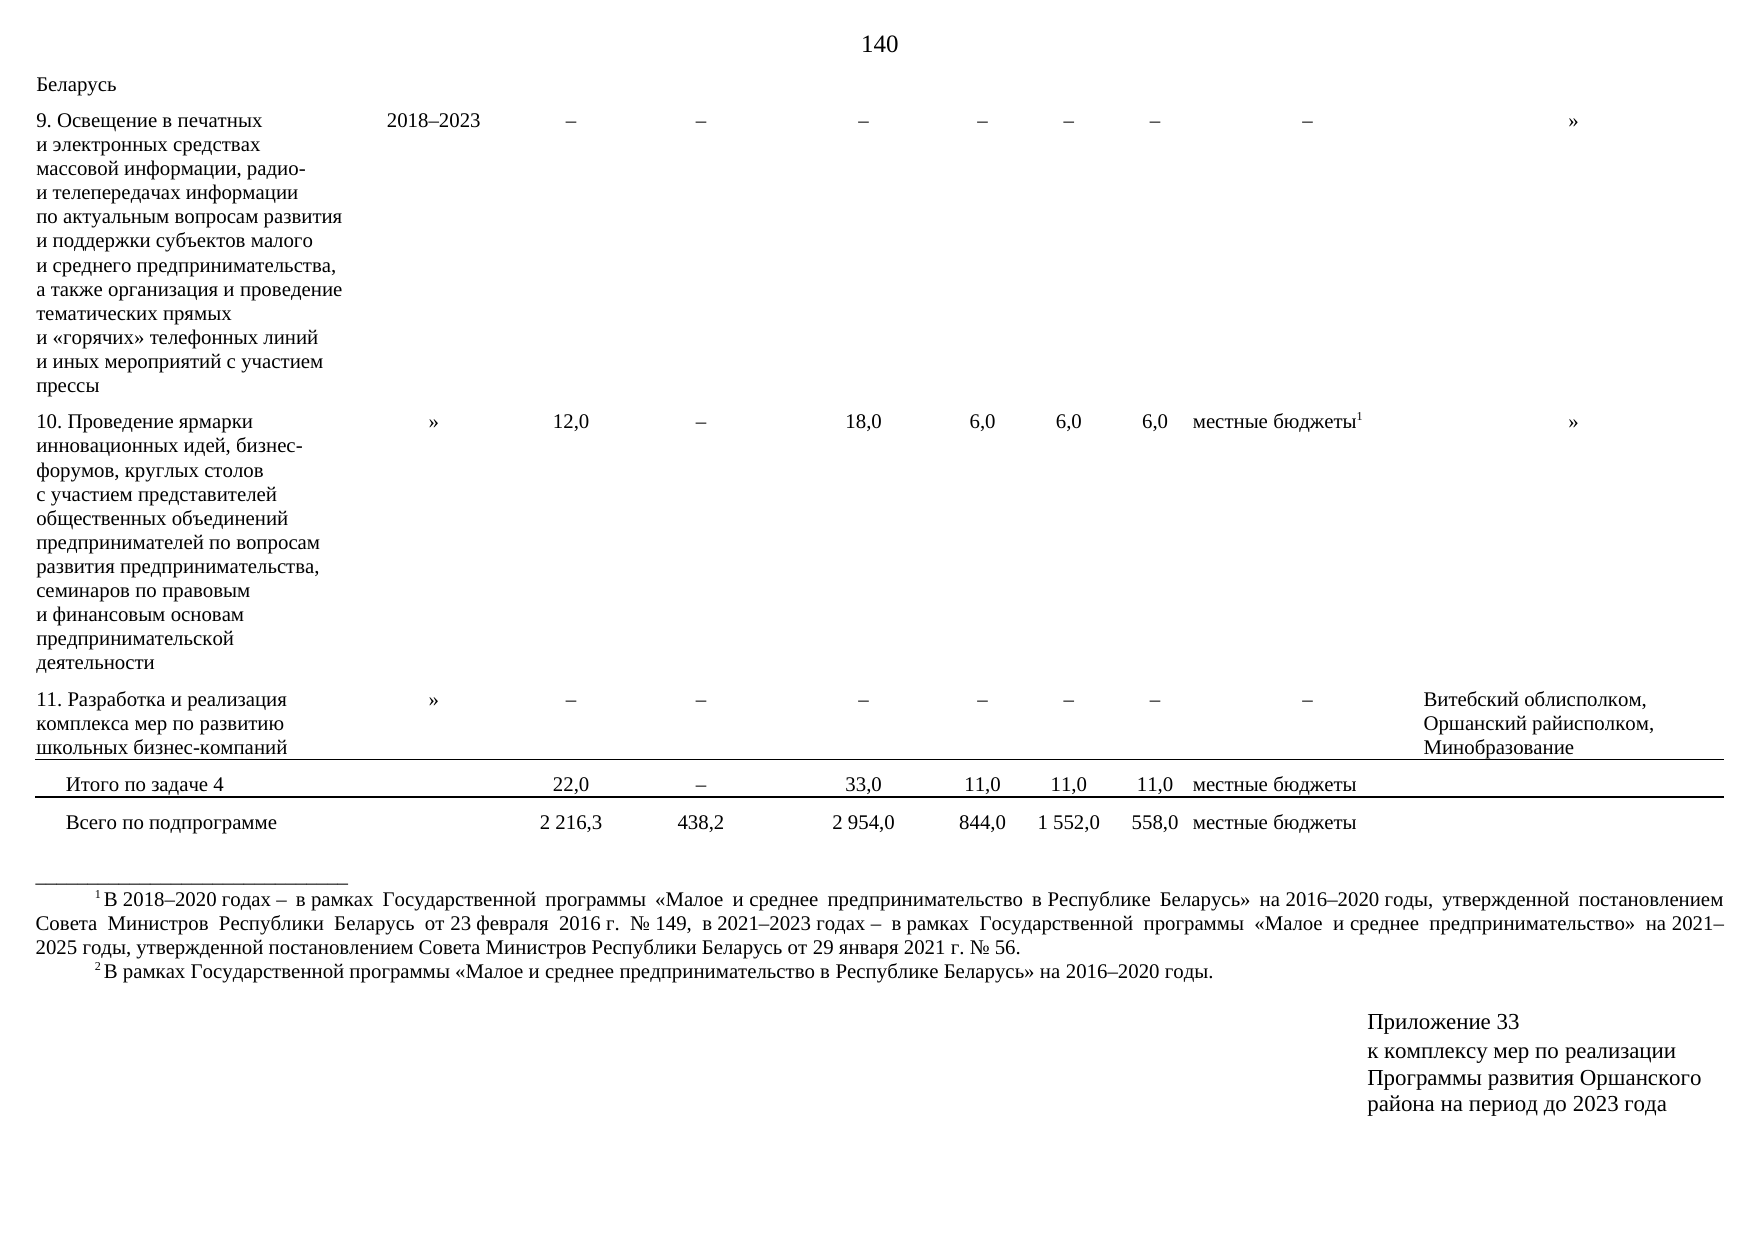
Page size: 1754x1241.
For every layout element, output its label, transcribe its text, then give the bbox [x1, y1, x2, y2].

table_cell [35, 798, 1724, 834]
text 1 В 2018–2020 годах – в рамках Государственной программы «Малое и среднее предпринимательство в Республике Беларусь» на 2016–2020 годы, утвержденной постановлением Совета Министров Республики Беларусь от 23 февраля 2016 г. № 149, в 2021–2023 годах – в рамках Государственной программы «Малое и среднее предпринимательство» на 2021–2025 годы, утвержденной постановлением Совета Министров Республики Беларусь от 29 января 2021 г. № 56. [35, 887, 1724, 959]
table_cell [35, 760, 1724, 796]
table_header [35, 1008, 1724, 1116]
text ______________________________ [35, 863, 1724, 887]
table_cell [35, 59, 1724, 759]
text 2 В рамках Государственной программы «Малое и среднее предпринимательство в Республике Беларусь» на 2016–2020 годы. [35, 959, 1724, 983]
